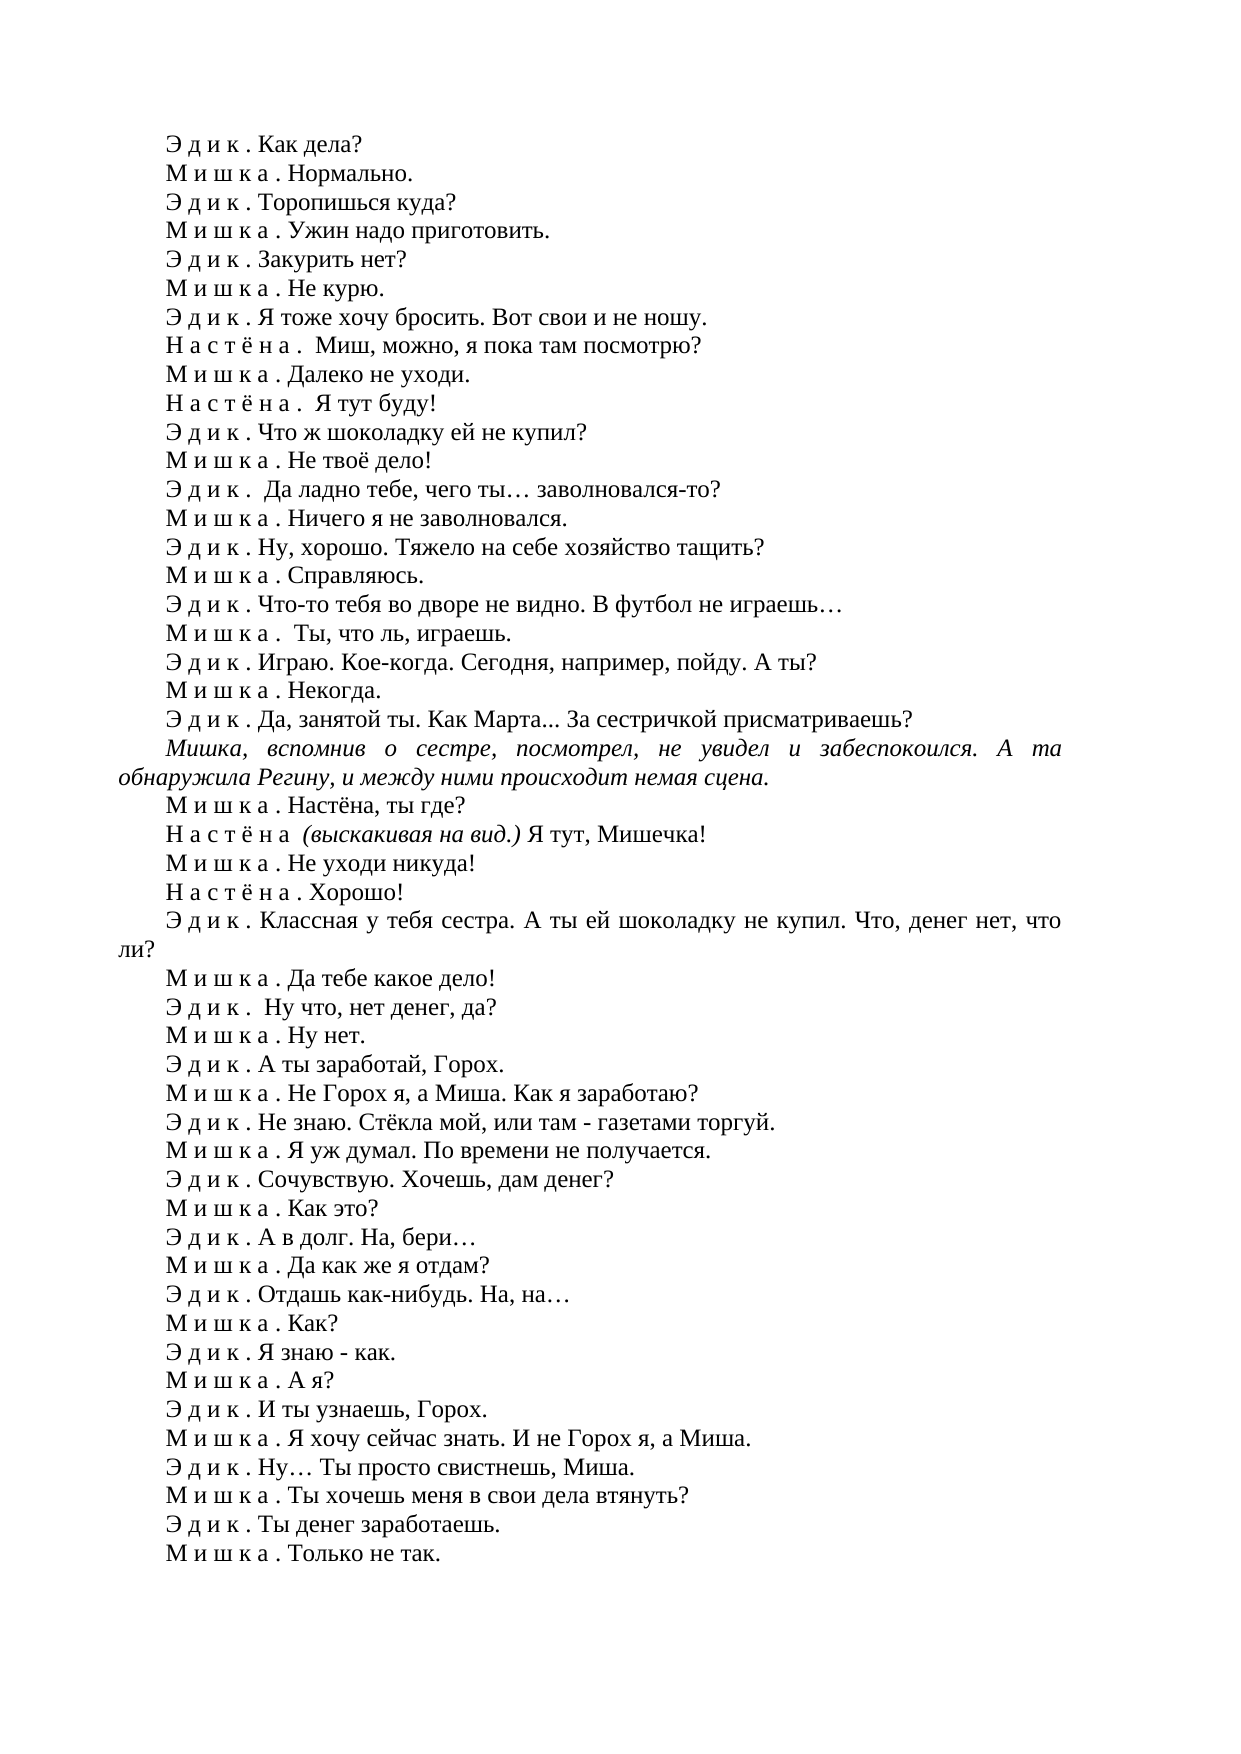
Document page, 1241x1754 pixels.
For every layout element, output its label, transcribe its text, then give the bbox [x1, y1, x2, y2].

text Эдик. Ты денег заработаешь. [118, 1509, 1063, 1538]
text Настёна. Хорошо! [118, 877, 1063, 906]
text Эдик. Что-то тебя во дворе не видно. В футбол не играешь… [118, 589, 1063, 618]
text Мишка. Да тебе какое дело! [118, 963, 1063, 992]
text Эдик. Что ж шоколадку ей не купил? [118, 417, 1063, 446]
text Эдик. Играю. Кое-когда. Сегодня, например, пойду. А ты? [118, 647, 1063, 676]
text Эдик. Закурить нет? [118, 244, 1063, 273]
text Эдик. Отдашь как-нибудь. На, на… [118, 1279, 1063, 1308]
text Эдик. Не знаю. Стёкла мой, или там - газетами торгуй. [118, 1107, 1063, 1136]
text Настёна. Я тут буду! [118, 388, 1063, 417]
text Эдик. А ты заработай, Горох. [118, 1049, 1063, 1078]
text Эдик. А в долг. На, бери… [118, 1222, 1063, 1251]
text Эдик. Ну, хорошо. Тяжело на себе хозяйство тащить? [118, 532, 1063, 561]
text Мишка. Некогда. [118, 676, 1063, 704]
text Мишка. Как? [118, 1308, 1063, 1337]
text Настёна. Миш, можно, я пока там посмотрю? [118, 331, 1063, 359]
text Мишка. Ничего я не заволновался. [118, 503, 1063, 532]
text Эдик. Как дела? [118, 129, 1063, 158]
text Мишка. Ты хочешь меня в свои дела втянуть? [118, 1481, 1063, 1509]
text Мишка. Как это? [118, 1193, 1063, 1222]
text Мишка. Не курю. [118, 273, 1063, 302]
text Мишка. А я? [118, 1366, 1063, 1394]
text Мишка. Ужин надо приготовить. [118, 216, 1063, 244]
text Настёна (выскакивая на вид.) Я тут, Мишечка! [118, 819, 1063, 848]
text Эдик. Торопишься куда? [118, 187, 1063, 216]
text Эдик. Да, занятой ты. Как Марта... За сестричкой присматриваешь? [118, 704, 1063, 733]
text Эдик. Ну… Ты просто свистнешь, Миша. [118, 1452, 1063, 1481]
text Эдик. И ты узнаешь, Горох. [118, 1394, 1063, 1423]
text Мишка. Справляюсь. [118, 561, 1063, 589]
text Мишка. Я уж думал. По времени не получается. [118, 1136, 1063, 1164]
text Эдик. Я тоже хочу бросить. Вот свои и не ношу. [118, 302, 1063, 331]
text Мишка. Не твоё дело! [118, 446, 1063, 474]
text Мишка, вспомнив о сестре, посмотрел, не увидел и забеспокоился. А та обнаружила Регину, и между ними происходит немая сцена. [118, 733, 1063, 791]
text Эдик. Ну что, нет денег, да? [118, 992, 1063, 1021]
text Эдик. Я знаю - как. [118, 1337, 1063, 1366]
text Мишка. Нормально. [118, 158, 1063, 187]
text Эдик. Сочувствую. Хочешь, дам денег? [118, 1164, 1063, 1193]
text Мишка. Ну нет. [118, 1021, 1063, 1049]
text Мишка. Далеко не уходи. [118, 359, 1063, 388]
text Эдик. Да ладно тебе, чего ты… заволновался-то? [118, 474, 1063, 503]
text Мишка. Не Горох я, а Миша. Как я заработаю? [118, 1078, 1063, 1107]
text Мишка. Только не так. [118, 1538, 1063, 1567]
text Мишка. Настёна, ты где? [118, 791, 1063, 819]
text Мишка. Да как же я отдам? [118, 1251, 1063, 1279]
text Мишка. Не уходи никуда! [118, 848, 1063, 877]
text Эдик. Классная у тебя сестра. А ты ей шоколадку не купил. Что, денег нет, что ли? [118, 906, 1063, 963]
text Мишка. Я хочу сейчас знать. И не Горох я, а Миша. [118, 1423, 1063, 1452]
text Мишка. Ты, что ль, играешь. [118, 618, 1063, 647]
